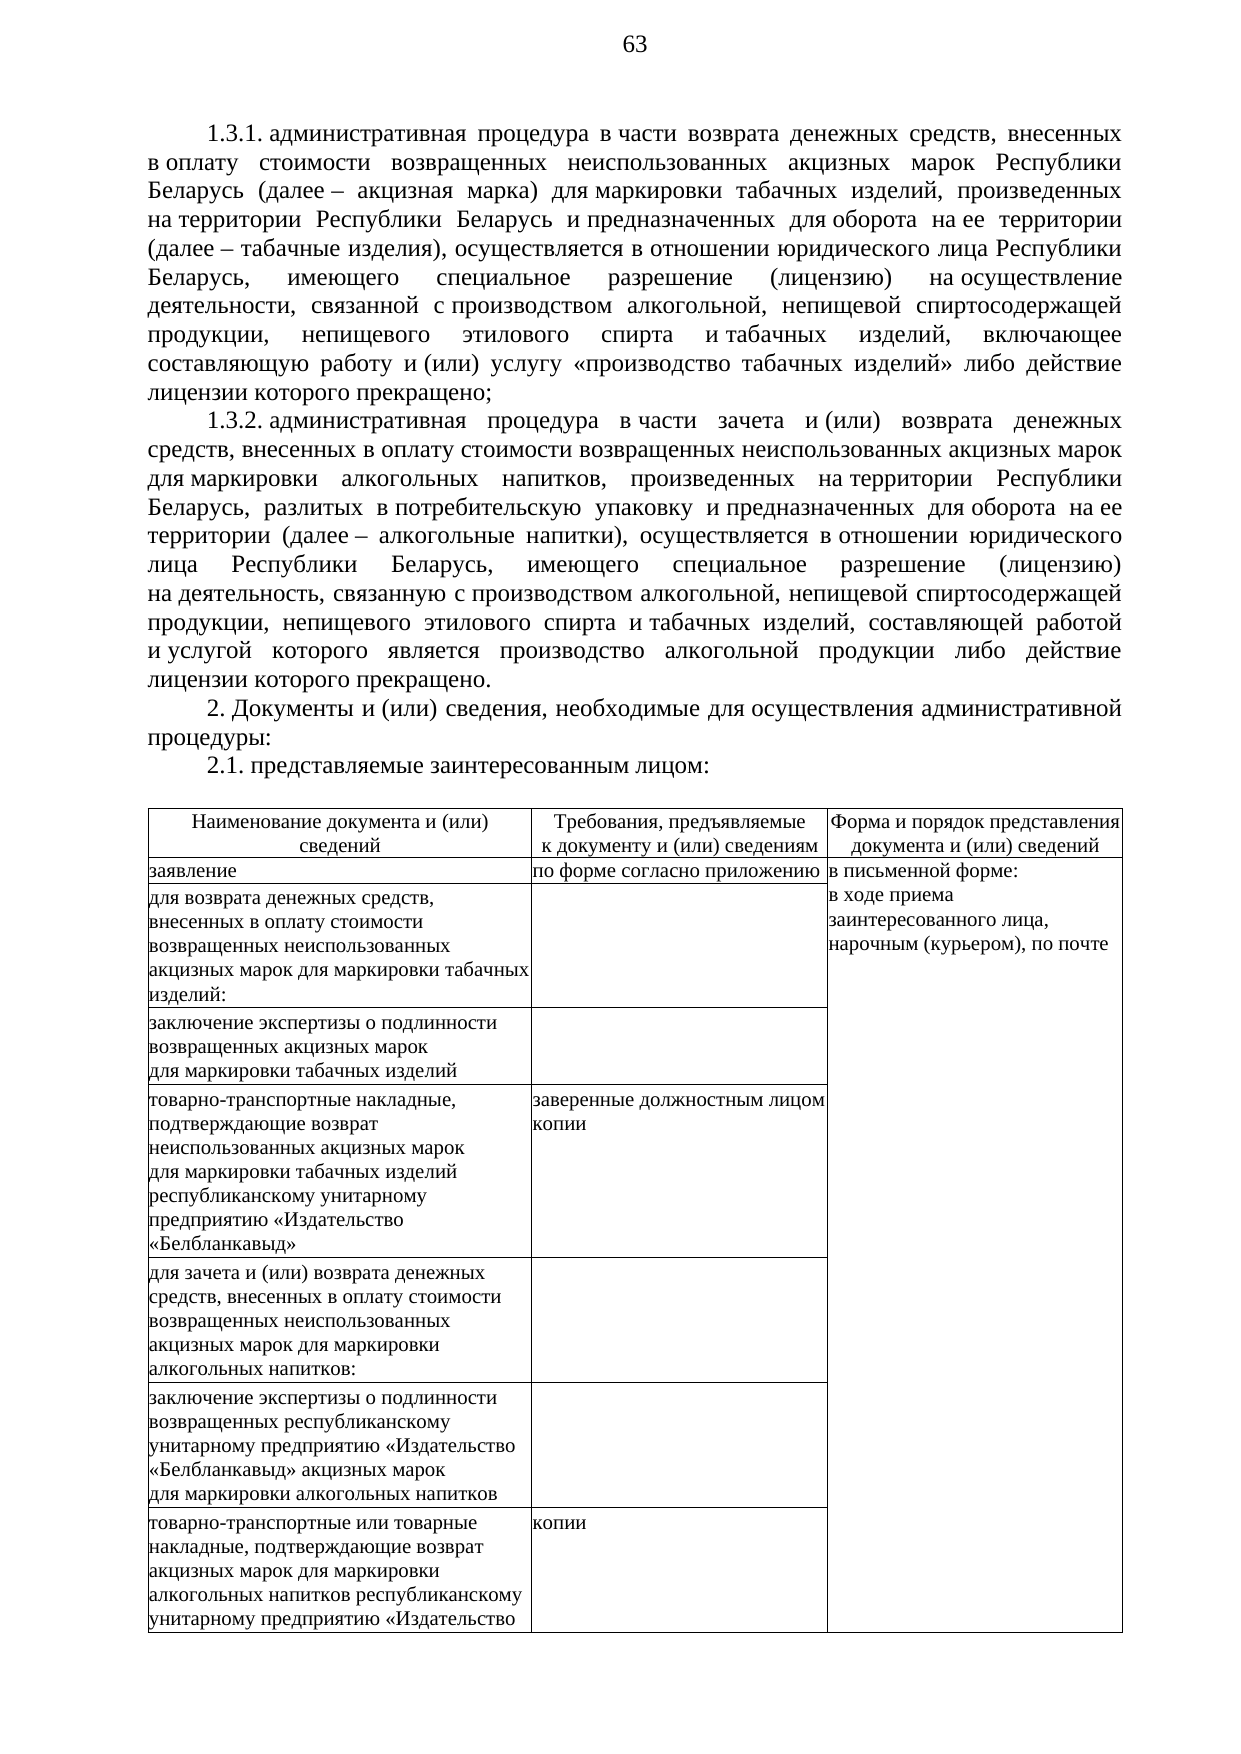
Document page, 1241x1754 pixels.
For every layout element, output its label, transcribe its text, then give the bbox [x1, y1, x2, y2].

table_cell заверенные должностным лицом копии [532, 1085, 827, 1257]
text 1.3.2. административная процедура в части зачета и (или) возврата денежных средств, внесенных в оплату стоимости возвращенных неиспользованных акцизных марок для маркировки алкогольных напитков, произведенных на территории Республики Беларусь, разлитых в потребительскую упаковку и предназначенных для оборота на ее территории (далее – алкогольные напитки), осуществляется в отношении юридического лица Республики Беларусь, имеющего специальное разрешение (лицензию) на деятельность, связанную с производством алкогольной, непищевой спиртосодержащей продукции, непищевого этилового спирта и табачных изделий, составляющей работой и услугой которого является производство алкогольной продукции либо действие лицензии которого прекращено. [147, 406, 1122, 693]
table_header Требования, предъявляемые к документу и (или) сведениям [532, 809, 827, 857]
table_cell в письменной форме: в ходе приема заинтересованного лица, нарочным (курьером), по почте [828, 858, 1122, 1632]
table_cell заключение экспертизы о подлинности возвращенных акцизных марок для маркировки табачных изделий [149, 1008, 531, 1084]
table_cell [532, 884, 827, 1007]
text 2. Документы и (или) сведения, необходимые для осуществления административной процедуры: [147, 693, 1122, 751]
table_header Наименование документа и (или) сведений [149, 809, 531, 857]
table_cell [532, 1383, 827, 1507]
table_cell для возврата денежных средств, внесенных в оплату стоимости возвращенных неиспользованных акцизных марок для маркировки табачных изделий: [149, 884, 531, 1007]
text 1.3.1. административная процедура в части возврата денежных средств, внесенных в оплату стоимости возвращенных неиспользованных акцизных марок Республики Беларусь (далее – акцизная марка) для маркировки табачных изделий, произведенных на территории Республики Беларусь и предназначенных для оборота на ее территории (далее – табачные изделия), осуществляется в отношении юридического лица Республики Беларусь, имеющего специальное разрешение (лицензию) на осуществление деятельности, связанной с производством алкогольной, непищевой спиртосодержащей продукции, непищевого этилового спирта и табачных изделий, включающее составляющую работу и (или) услугу «производство табачных изделий» либо действие лицензии которого прекращено; [147, 118, 1122, 406]
table_cell заявление [149, 858, 531, 882]
table_cell [532, 1008, 827, 1084]
table_cell заключение экспертизы о подлинности возвращенных республиканскому унитарному предприятию «Издательство «Белбланкавыд» акцизных марок для маркировки алкогольных напитков [149, 1383, 531, 1507]
table_header Форма и порядок представления документа и (или) сведений [828, 809, 1122, 857]
table_cell для зачета и (или) возврата денежных средств, внесенных в оплату стоимости возвращенных неиспользованных акцизных марок для маркировки алкогольных напитков: [149, 1258, 531, 1382]
table_cell копии [532, 1508, 827, 1632]
table_cell товарно-транспортные накладные, подтверждающие возврат неиспользованных акцизных марок для маркировки табачных изделий республиканскому унитарному предприятию «Издательство «Белбланкавыд» [149, 1085, 531, 1257]
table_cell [149, 1508, 531, 1632]
table_cell по форме согласно приложению [532, 858, 827, 882]
text 2.1. представляемые заинтересованным лицом: [147, 751, 1122, 779]
table_cell [532, 1258, 827, 1382]
